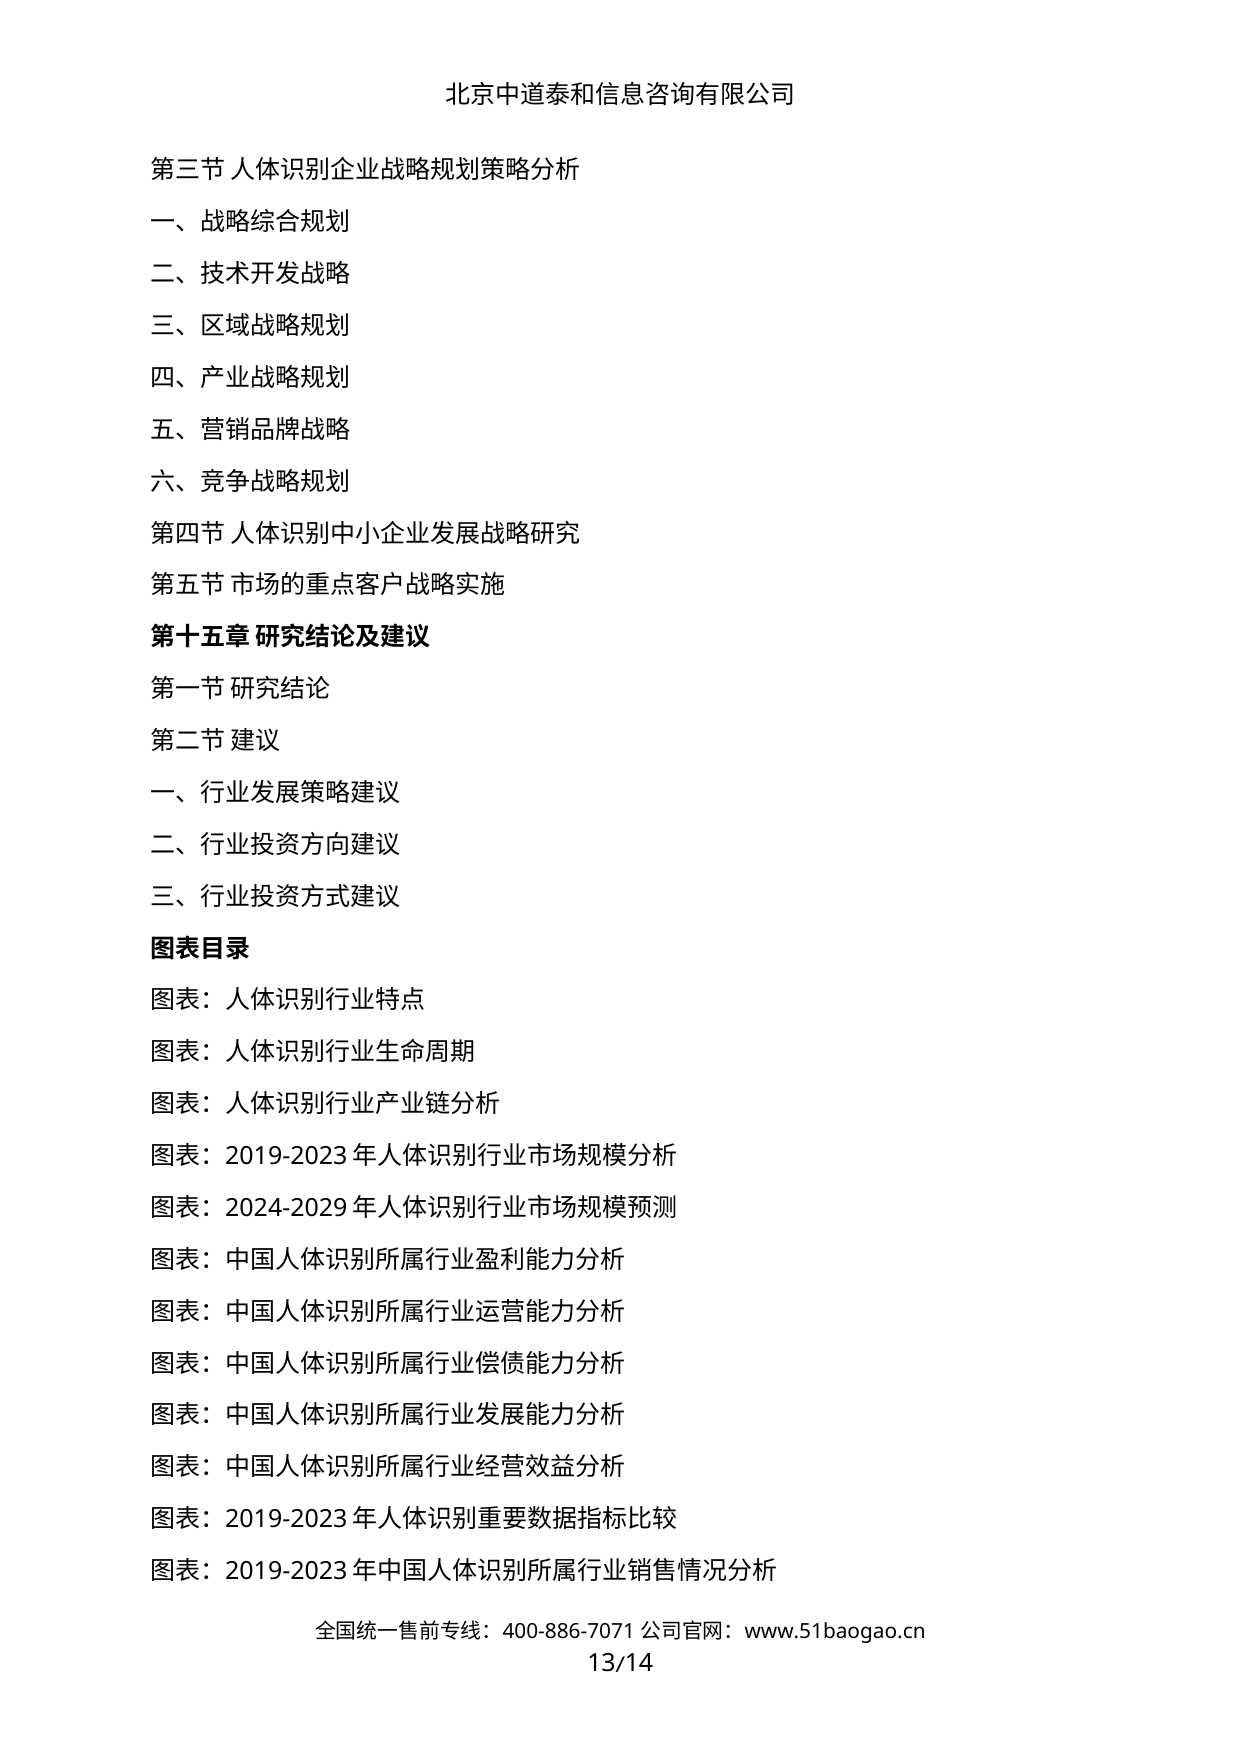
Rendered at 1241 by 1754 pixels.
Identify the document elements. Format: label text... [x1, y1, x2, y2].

text 三、区域战略规划 [150, 306, 1090, 342]
text 图表：中国人体识别所属行业盈利能力分析 [150, 1239, 1090, 1276]
text 图表：中国人体识别所属行业发展能力分析 [150, 1395, 1090, 1431]
text 二、行业投资方向建议 [150, 824, 1090, 861]
text 四、产业战略规划 [150, 357, 1090, 394]
text 第二节 建议 [150, 721, 1090, 757]
text 图表：2019-2023年人体识别行业市场规模分析 [150, 1136, 1090, 1172]
text 二、技术开发战略 [150, 254, 1090, 290]
text 第四节 人体识别中小企业发展战略研究 [150, 513, 1090, 549]
text 图表：人体识别行业生命周期 [150, 1032, 1090, 1068]
text 第五节 市场的重点客户战略实施 [150, 565, 1090, 601]
text 五、营销品牌战略 [150, 409, 1090, 446]
text 六、竞争战略规划 [150, 461, 1090, 497]
text 图表：中国人体识别所属行业运营能力分析 [150, 1291, 1090, 1327]
text 图表：2019-2023年中国人体识别所属行业销售情况分析 [150, 1551, 1090, 1587]
text 第一节 研究结论 [150, 669, 1090, 705]
text 图表：2019-2023年人体识别重要数据指标比较 [150, 1499, 1090, 1535]
text 图表：2024-2029年人体识别行业市场规模预测 [150, 1187, 1090, 1224]
text 一、行业发展策略建议 [150, 772, 1090, 809]
text 图表：人体识别行业特点 [150, 980, 1090, 1016]
text 图表：中国人体识别所属行业经营效益分析 [150, 1447, 1090, 1483]
text 图表：中国人体识别所属行业偿债能力分析 [150, 1343, 1090, 1379]
text 第十五章 研究结论及建议 [150, 617, 1090, 653]
text 图表：人体识别行业产业链分析 [150, 1084, 1090, 1120]
text 三、行业投资方式建议 [150, 876, 1090, 912]
text 图表目录 [150, 928, 1090, 964]
text 第三节 人体识别企业战略规划策略分析 [150, 150, 1090, 186]
text 一、战略综合规划 [150, 202, 1090, 238]
